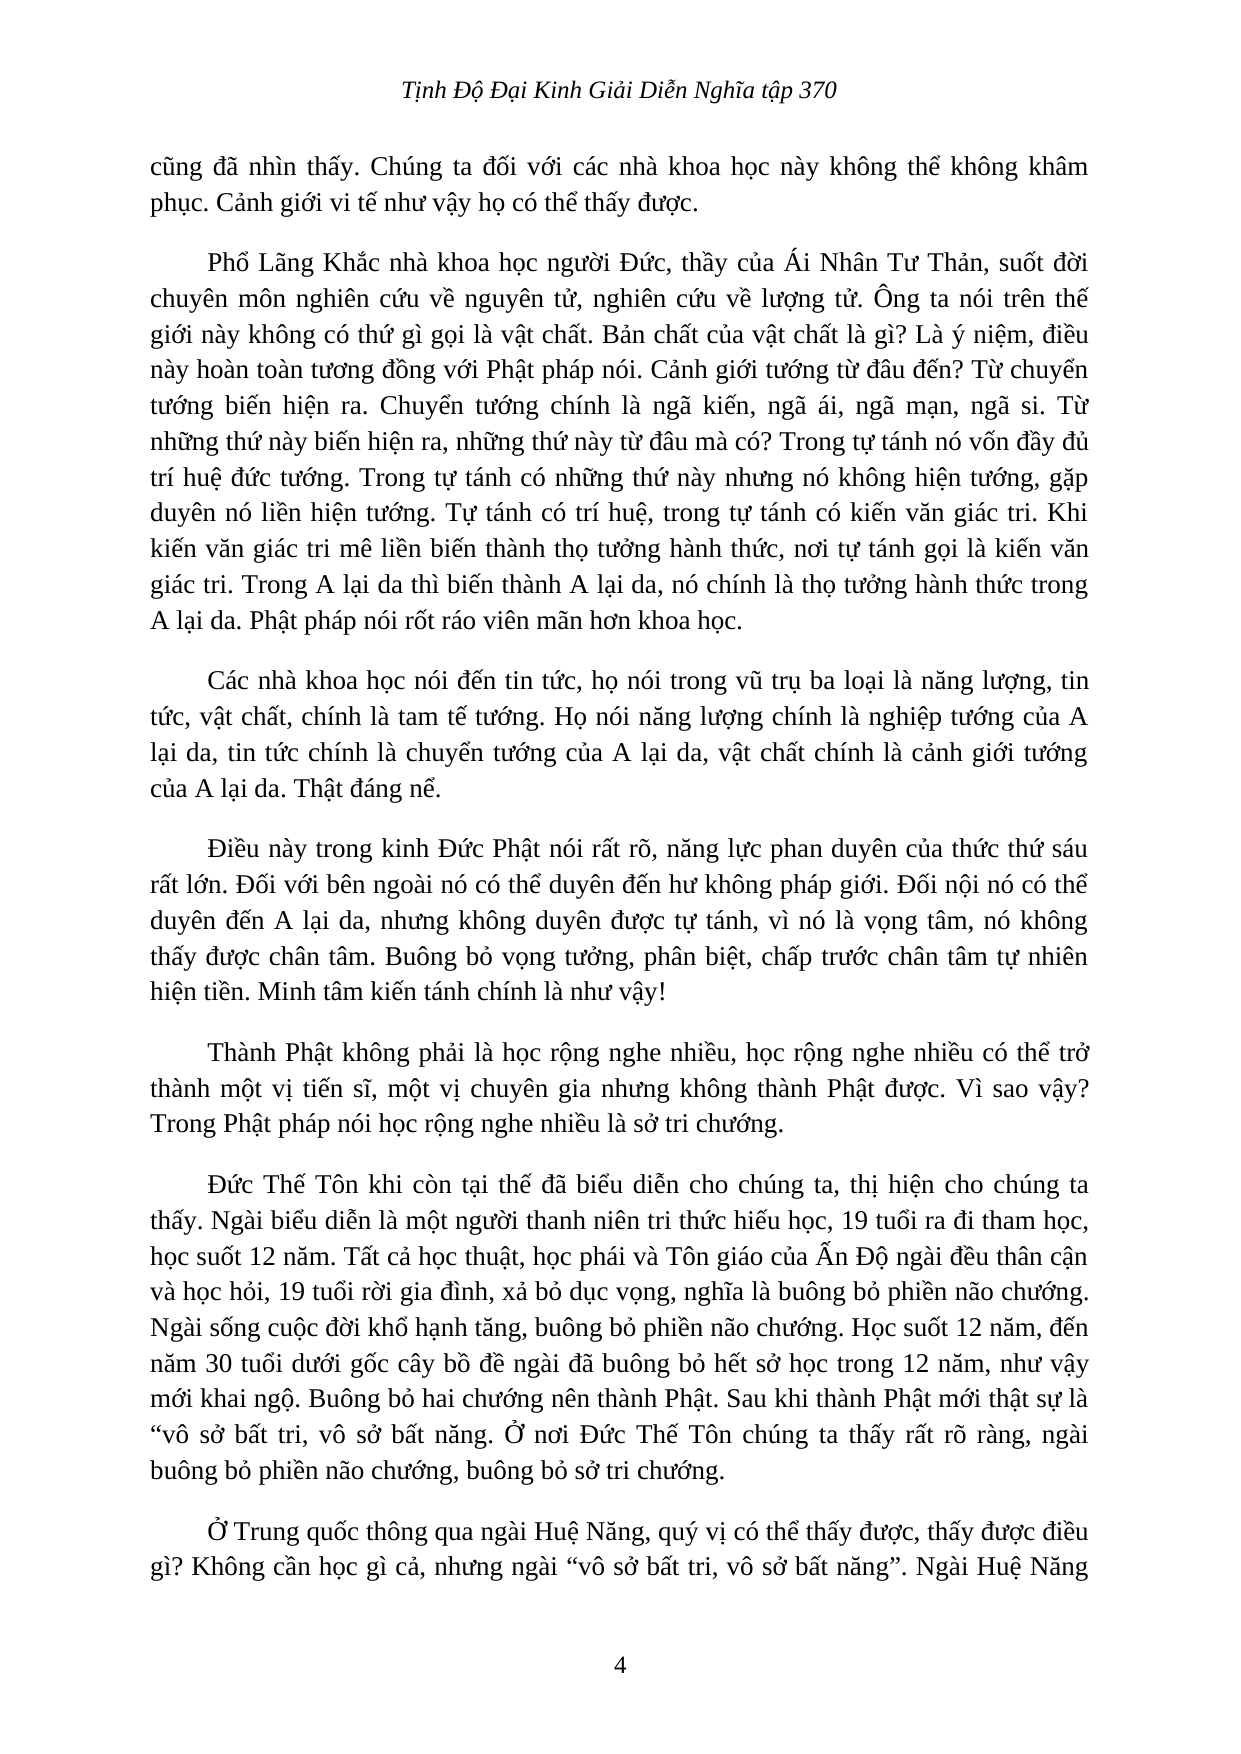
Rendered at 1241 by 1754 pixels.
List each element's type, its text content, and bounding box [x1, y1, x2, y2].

text Đức Thế Tôn khi còn tại thế đã biểu diễn cho chúng ta, thị hiện cho chúng ta thấy. Ngài biểu diễn là một người thanh niên tri thức hiếu học, 19 tuổi ra đi tham học, học suốt 12 năm. Tất cả học thuật, học phái và Tôn giáo của Ấn Độ ngài đều thân cận và học hỏi, 19 tuổi rời gia đình, xả bỏ dục vọng, nghĩa là buông bỏ phiền não chướng. Ngài sống cuộc đời khổ hạnh tăng, buông bỏ phiền não chướng. Học suốt 12 năm, đến năm 30 tuổi dưới gốc cây bồ đề ngài đã buông bỏ hết sở học trong 12 năm, như vậy mới khai ngộ. Buông bỏ hai chướng nên thành Phật. Sau khi thành Phật mới thật sự là “vô sở bất tri, vô sở bất năng. Ở nơi Đức Thế Tôn chúng ta thấy rất rõ ràng, ngài buông bỏ phiền não chướng, buông bỏ sở tri chướng. [150, 1168, 1090, 1485]
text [150, 150, 1090, 217]
text Các nhà khoa học nói đến tin tức, họ nói trong vũ trụ ba loại là năng lượng, tin tức, vật chất, chính là tam tế tướng. Họ nói năng lượng chính là nghiệp tướng của A lại da, tin tức chính là chuyển tướng của A lại da, vật chất chính là cảnh giới tướng của A lại da. Thật đáng nể. [150, 664, 1090, 803]
text Điều này trong kinh Đức Phật nói rất rõ, năng lực phan duyên của thức thứ sáu rất lớn. Đối với bên ngoài nó có thể duyên đến hư không pháp giới. Đối nội nó có thể duyên đến A lại da, nhưng không duyên được tự tánh, vì nó là vọng tâm, nó không thấy được chân tâm. Buông bỏ vọng tưởng, phân biệt, chấp trước chân tâm tự nhiên hiện tiền. Minh tâm kiến tánh chính là như vậy! [150, 832, 1090, 1006]
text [150, 1515, 1090, 1582]
text Thành Phật không phải là học rộng nghe nhiều, học rộng nghe nhiều có thể trở thành một vị tiến sĩ, một vị chuyên gia nhưng không thành Phật được. Vì sao vậy? Trong Phật pháp nói học rộng nghe nhiều là sở tri chướng. [150, 1036, 1090, 1139]
text Phổ Lãng Khắc nhà khoa học người Đức, thầy của Ái Nhân Tư Thản, suốt đời chuyên môn nghiên cứu về nguyên tử, nghiên cứu về lượng tử. Ông ta nói trên thế giới này không có thứ gì gọi là vật chất. Bản chất của vật chất là gì? Là ý niệm, điều này hoàn toàn tương đồng với Phật pháp nói. Cảnh giới tướng từ đâu đến? Từ chuyển tướng biến hiện ra. Chuyển tướng chính là ngã kiến, ngã ái, ngã mạn, ngã si. Từ những thứ này biến hiện ra, những thứ này từ đâu mà có? Trong tự tánh nó vốn đầy đủ trí huệ đức tướng. Trong tự tánh có những thứ này nhưng nó không hiện tướng, gặp duyên nó liền hiện tướng. Tự tánh có trí huệ, trong tự tánh có kiến văn giác tri. Khi kiến văn giác tri mê liền biến thành thọ tưởng hành thức, nơi tự tánh gọi là kiến văn giác tri. Trong A lại da thì biến thành A lại da, nó chính là thọ tưởng hành thức trong A lại da. Phật pháp nói rốt ráo viên mãn hơn khoa học. [150, 246, 1090, 635]
